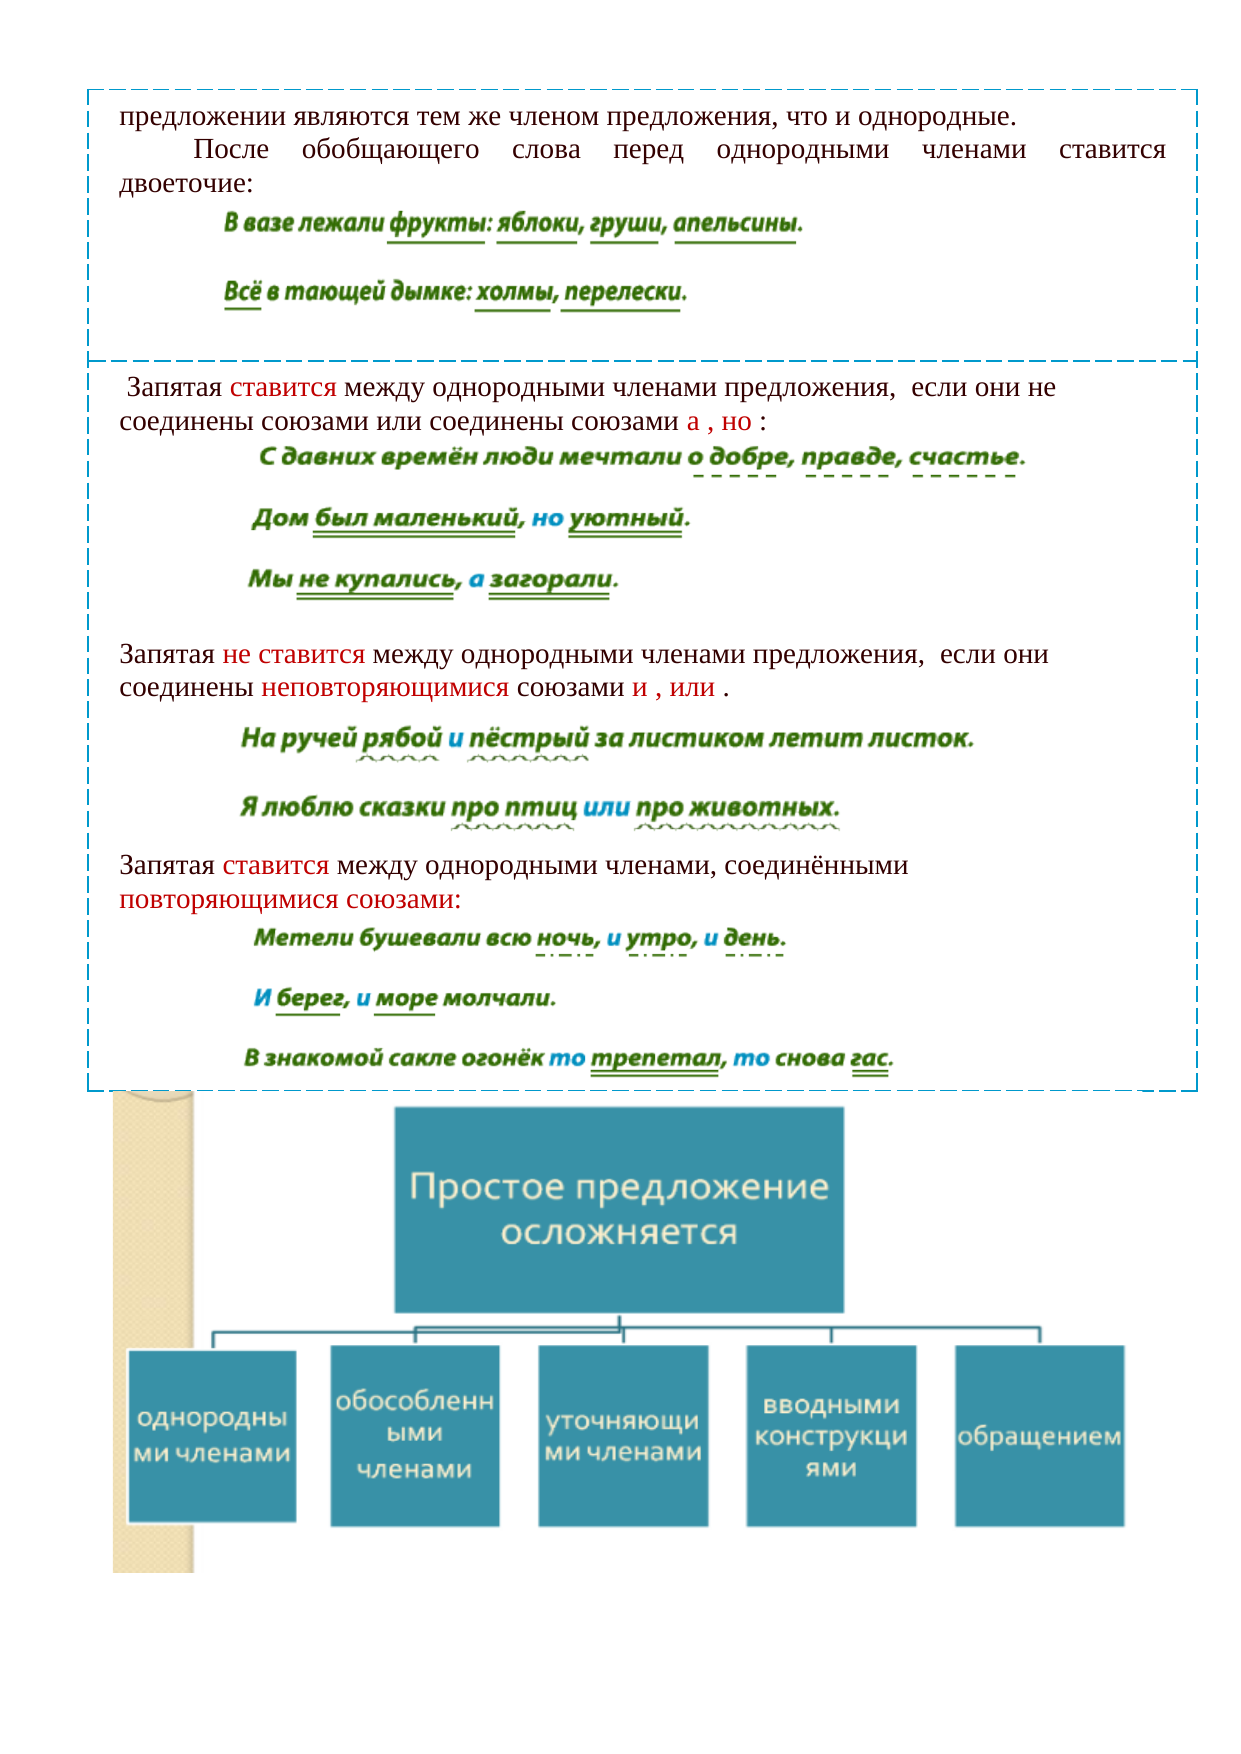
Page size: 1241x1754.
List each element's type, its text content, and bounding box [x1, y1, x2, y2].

picture [112, 1091, 1143, 1573]
table_cell Запятая ставится между однородными членами предложения, если они не соединены союзами или соединены союзами а , но : Запятая не ставится между однородными членами предложения, если они соединены неповторяющимися союзами и , или . Запятая ставится между однородными членами, соединёнными повторяющимися союзами: [88, 360, 1197, 1090]
picture [119, 702, 1142, 843]
picture [119, 198, 956, 328]
picture [119, 436, 1152, 631]
picture [119, 914, 1069, 1083]
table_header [88, 89, 1197, 360]
